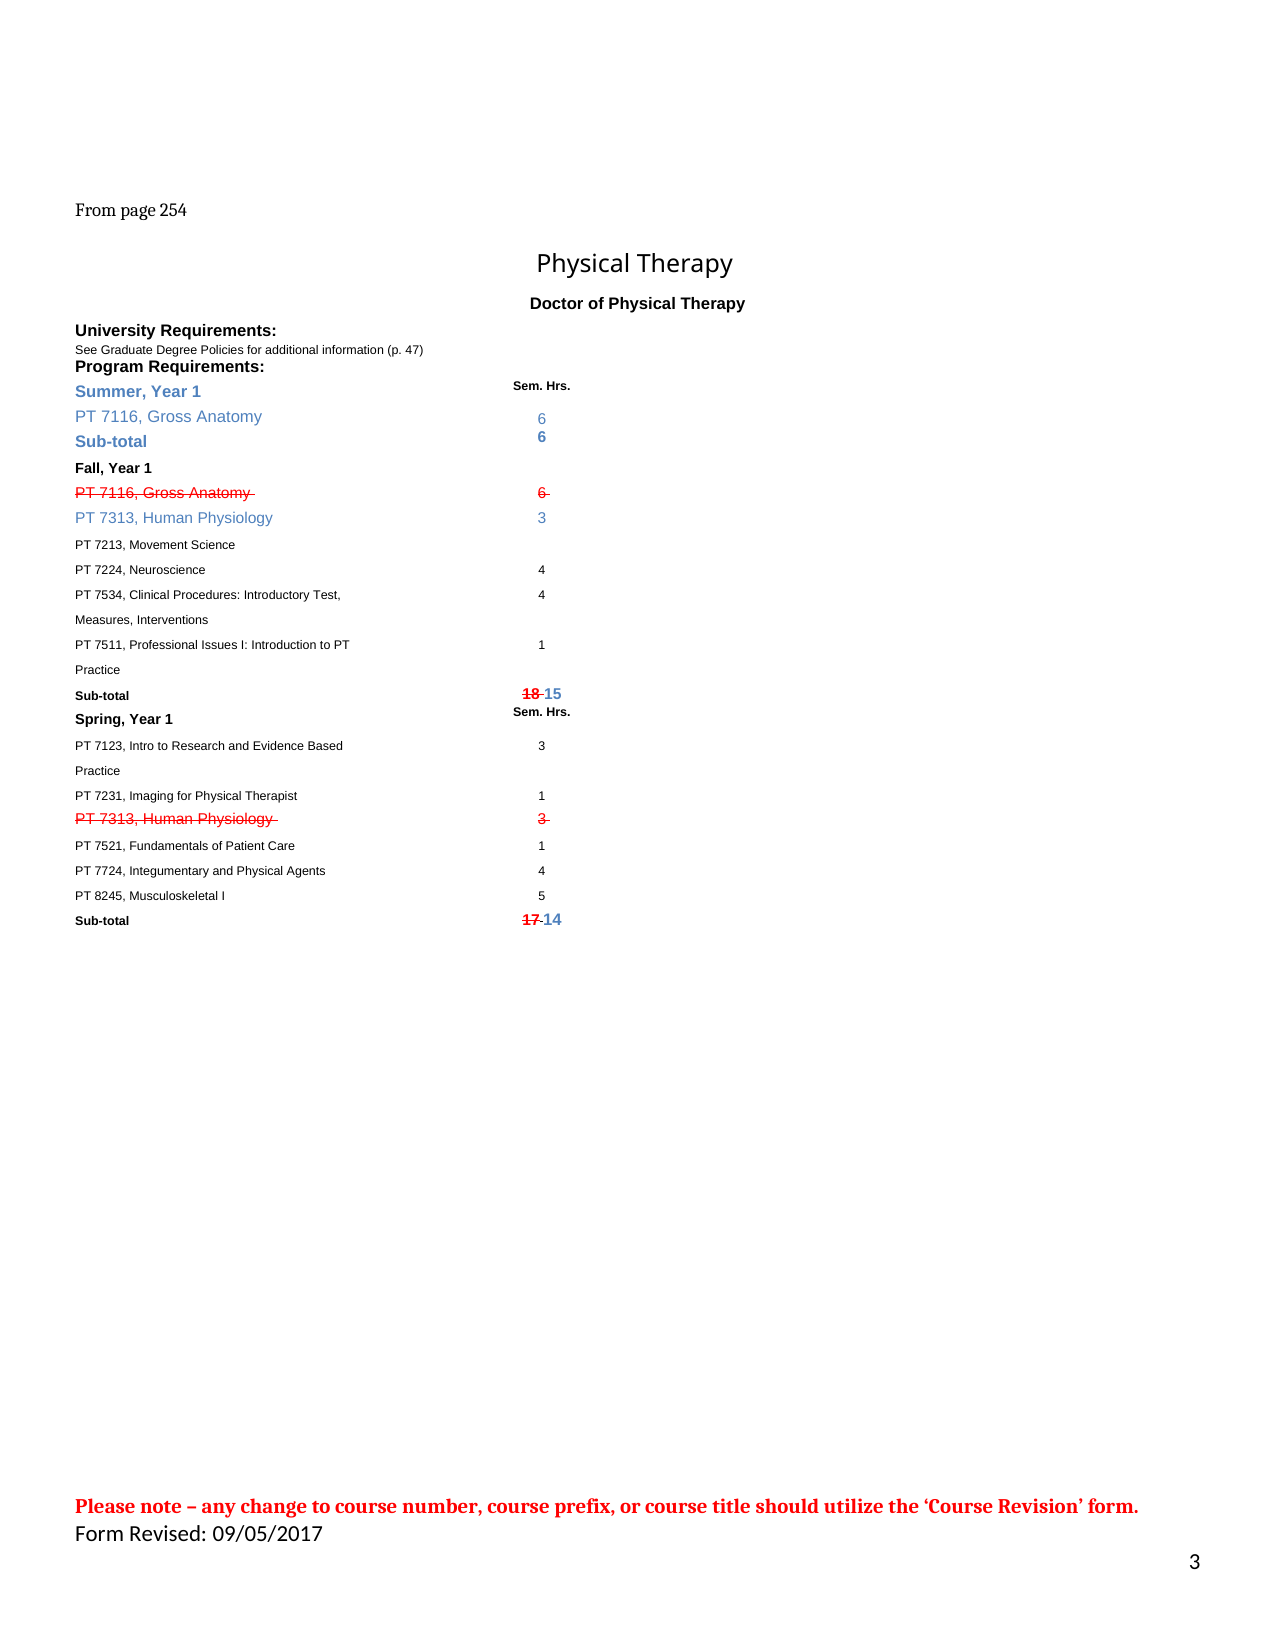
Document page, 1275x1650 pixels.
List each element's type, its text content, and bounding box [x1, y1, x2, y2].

text From page 254 [75, 199, 1200, 221]
